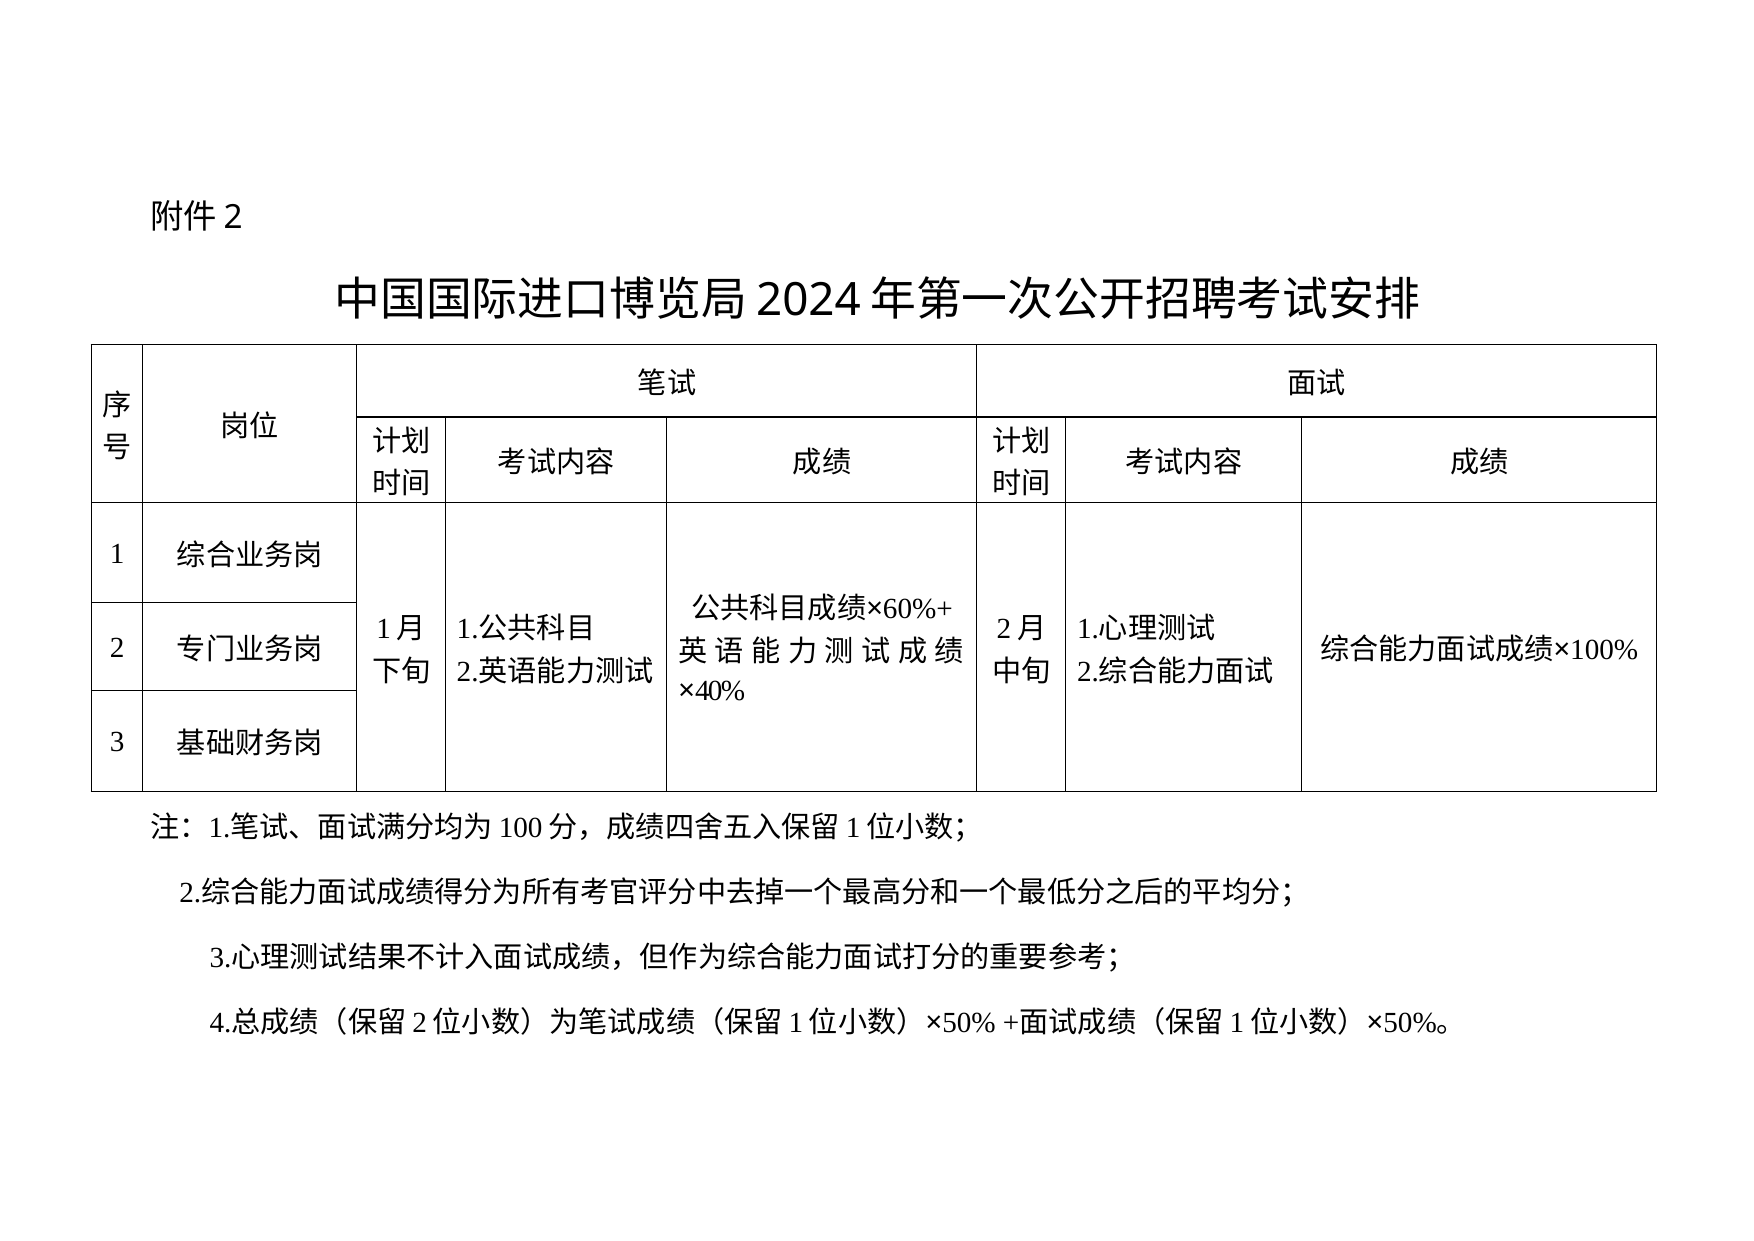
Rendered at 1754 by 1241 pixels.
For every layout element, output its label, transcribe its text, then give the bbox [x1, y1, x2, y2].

table_header 笔试 [357, 345, 976, 416]
table_header 岗位 [143, 345, 356, 502]
table_cell 1 [92, 503, 142, 602]
table_cell 2 [92, 603, 142, 690]
table_cell 考试内容 [1066, 418, 1301, 502]
table_cell 1.心理测试 2.综合能力面试 [1066, 503, 1301, 791]
table_cell 基础财务岗 [143, 691, 356, 791]
text 3.心理测试结果不计入面试成绩，但作为综合能力面试打分的重要参考； [150, 922, 1604, 987]
table_cell 专门业务岗 [143, 603, 356, 690]
table_cell 计划 时间 [977, 418, 1065, 502]
table_cell 计划 时间 [357, 418, 445, 502]
table_header 序号 [92, 345, 142, 502]
text 2.综合能力面试成绩得分为所有考官评分中去掉一个最高分和一个最低分之后的平均分； [150, 857, 1604, 922]
table_cell 3 [92, 691, 142, 791]
table_cell 成绩 [667, 418, 976, 502]
text 注：1.笔试、面试满分均为100分，成绩四舍五入保留1位小数； [150, 792, 1604, 857]
table_header 面试 [977, 345, 1656, 416]
table_cell 考试内容 [446, 418, 666, 502]
table_cell 2月 中旬 [977, 503, 1065, 791]
table_cell 1月 下旬 [357, 503, 445, 791]
text 中国国际进口博览局2024年第一次公开招聘考试安排 [150, 246, 1604, 344]
table_cell 1.公共科目 2.英语能力测试 [446, 503, 666, 791]
table_cell 综合业务岗 [143, 503, 356, 602]
table_cell 成绩 [1302, 418, 1656, 502]
text 附件2 [150, 181, 1604, 246]
text 4.总成绩（保留2位小数）为笔试成绩（保留1位小数）×50% +面试成绩（保留1位小数）×50%。 [150, 987, 1604, 1052]
table_cell 综合能力面试成绩×100% [1302, 503, 1656, 791]
table_cell 公共科目成绩×60%+ 英语能力测试成绩×40% [667, 503, 976, 791]
